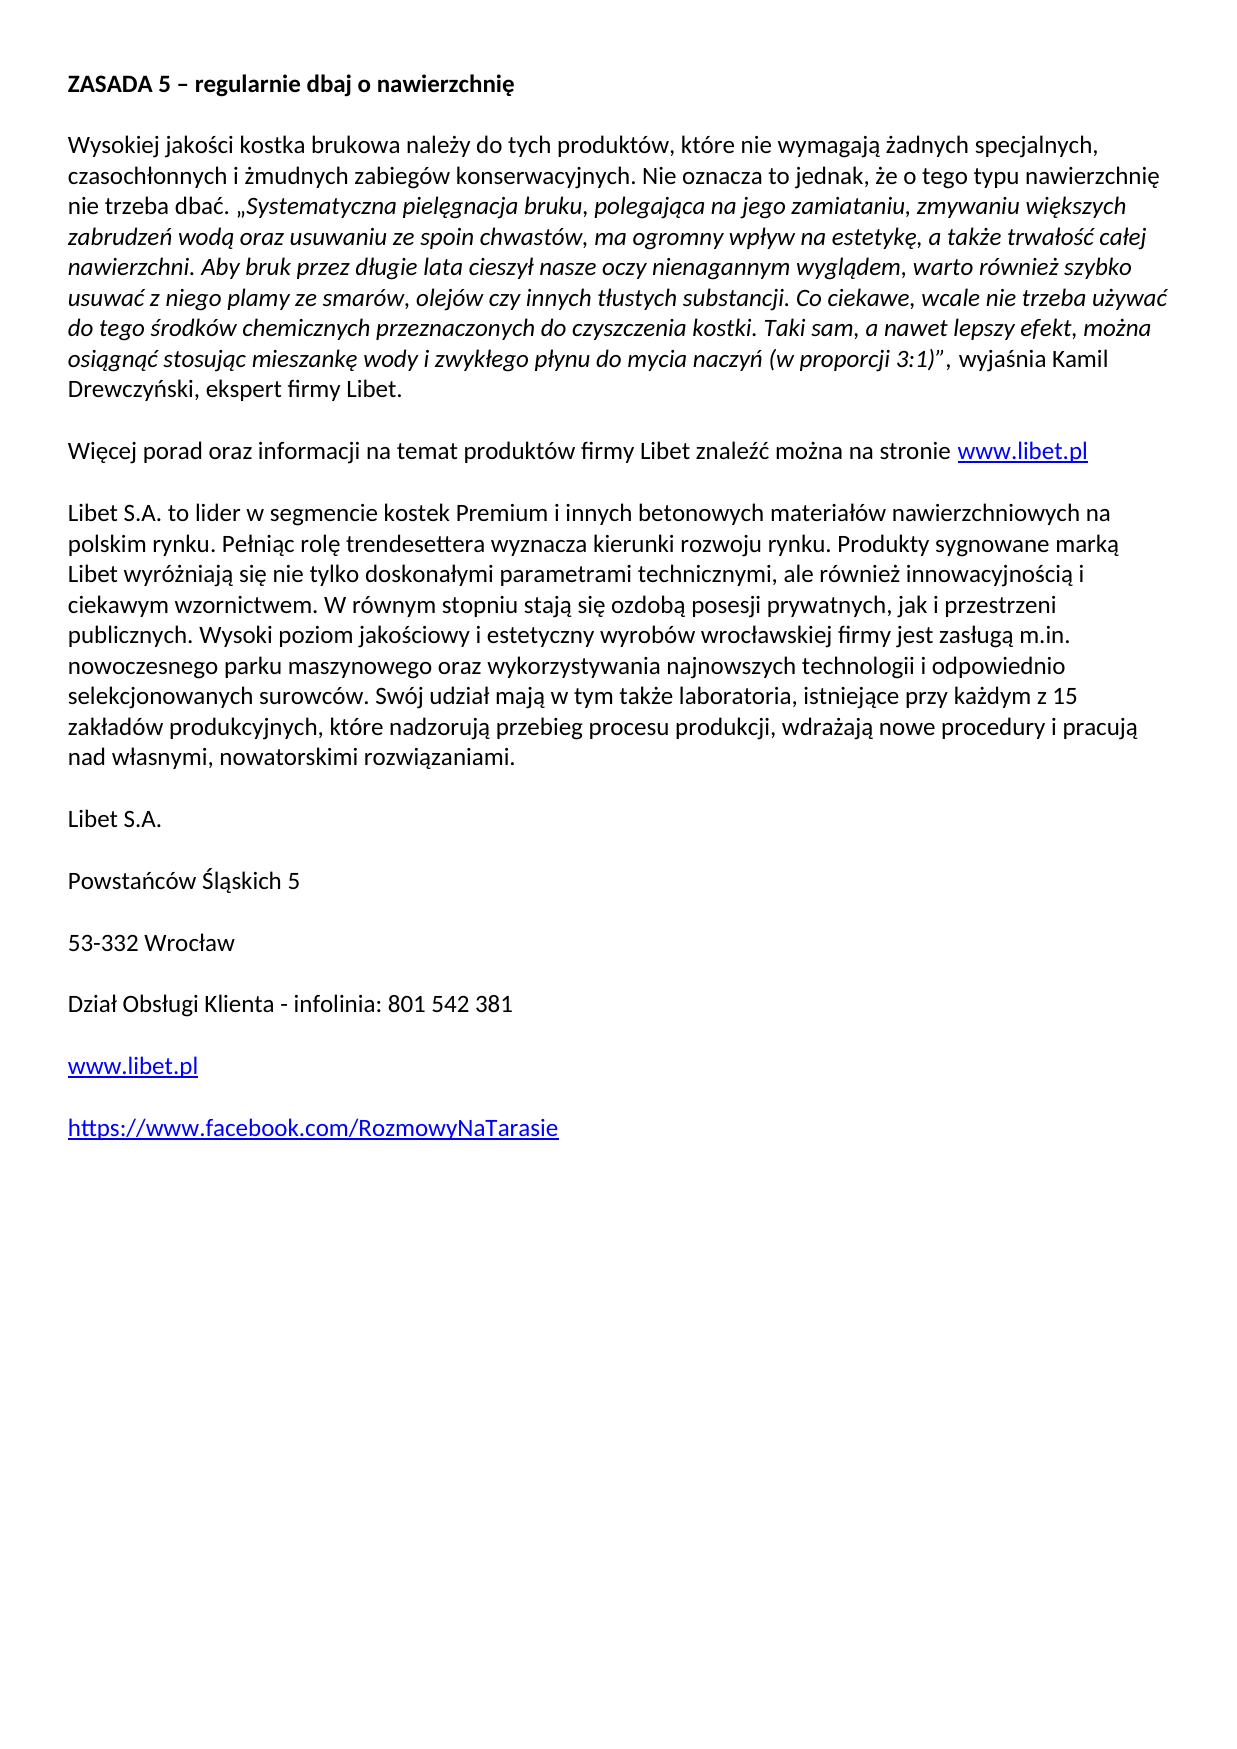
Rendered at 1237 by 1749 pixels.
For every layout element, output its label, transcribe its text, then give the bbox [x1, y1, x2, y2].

text Powstańców Śląskich 5 [68, 865, 1169, 895]
text Dział Obsługi Klienta - infolinia: 801 542 381 [68, 988, 1169, 1019]
text www.libet.pl [68, 1050, 1169, 1081]
text 53-332 Wrocław [68, 927, 1169, 957]
text Więcej porad oraz informacji na temat produktów firmy Libet znaleźć można na stronie www.libet.pl [68, 435, 1169, 466]
text https://www.facebook.com/RozmowyNaTarasie [68, 1112, 1169, 1142]
text Libet S.A. to lider w segmencie kostek Premium i innych betonowych materiałów nawierzchniowych na polskim rynku. Pełniąc rolę trendesettera wyznacza kierunki rozwoju rynku. Produkty sygnowane marką Libet wyróżniają się nie tylko doskonałymi parametrami technicznymi, ale również innowacyjnością i ciekawym wzornictwem. W równym stopniu stają się ozdobą posesji prywatnych, jak i przestrzeni publicznych. Wysoki poziom jakościowy i estetyczny wyrobów wrocławskiej firmy jest zasługą m.in. nowoczesnego parku maszynowego oraz wykorzystywania najnowszych technologii i odpowiednio selekcjonowanych surowców. Swój udział mają w tym także laboratoria, istniejące przy każdym z 15 zakładów produkcyjnych, które nadzorują przebieg procesu produkcji, wdrażają nowe procedury i pracują nad własnymi, nowatorskimi rozwiązaniami. [68, 497, 1169, 772]
text Libet S.A. [68, 803, 1169, 834]
text Wysokiej jakości kostka brukowa należy do tych produktów, które nie wymagają żadnych specjalnych, czasochłonnych i żmudnych zabiegów konserwacyjnych. Nie oznacza to jednak, że o tego typu nawierzchnię nie trzeba dbać. „Systematyczna pielęgnacja bruku, polegająca na jego zamiataniu, zmywaniu większych zabrudzeń wodą oraz usuwaniu ze spoin chwastów, ma ogromny wpływ na estetykę, a także trwałość całej nawierzchni. Aby bruk przez długie lata cieszył nasze oczy nienagannym wyglądem, warto również szybko usuwać z niego plamy ze smarów, olejów czy innych tłustych substancji. Co ciekawe, wcale nie trzeba używać do tego środków chemicznych przeznaczonych do czyszczenia kostki. Taki sam, a nawet lepszy efekt, można osiągnąć stosując mieszankę wody i zwykłego płynu do mycia naczyń (w proporcji 3:1)”, wyjaśnia Kamil Drewczyński, ekspert firmy Libet. [68, 129, 1169, 404]
text ZASADA 5 – regularnie dbaj o nawierzchnię [68, 68, 1169, 98]
